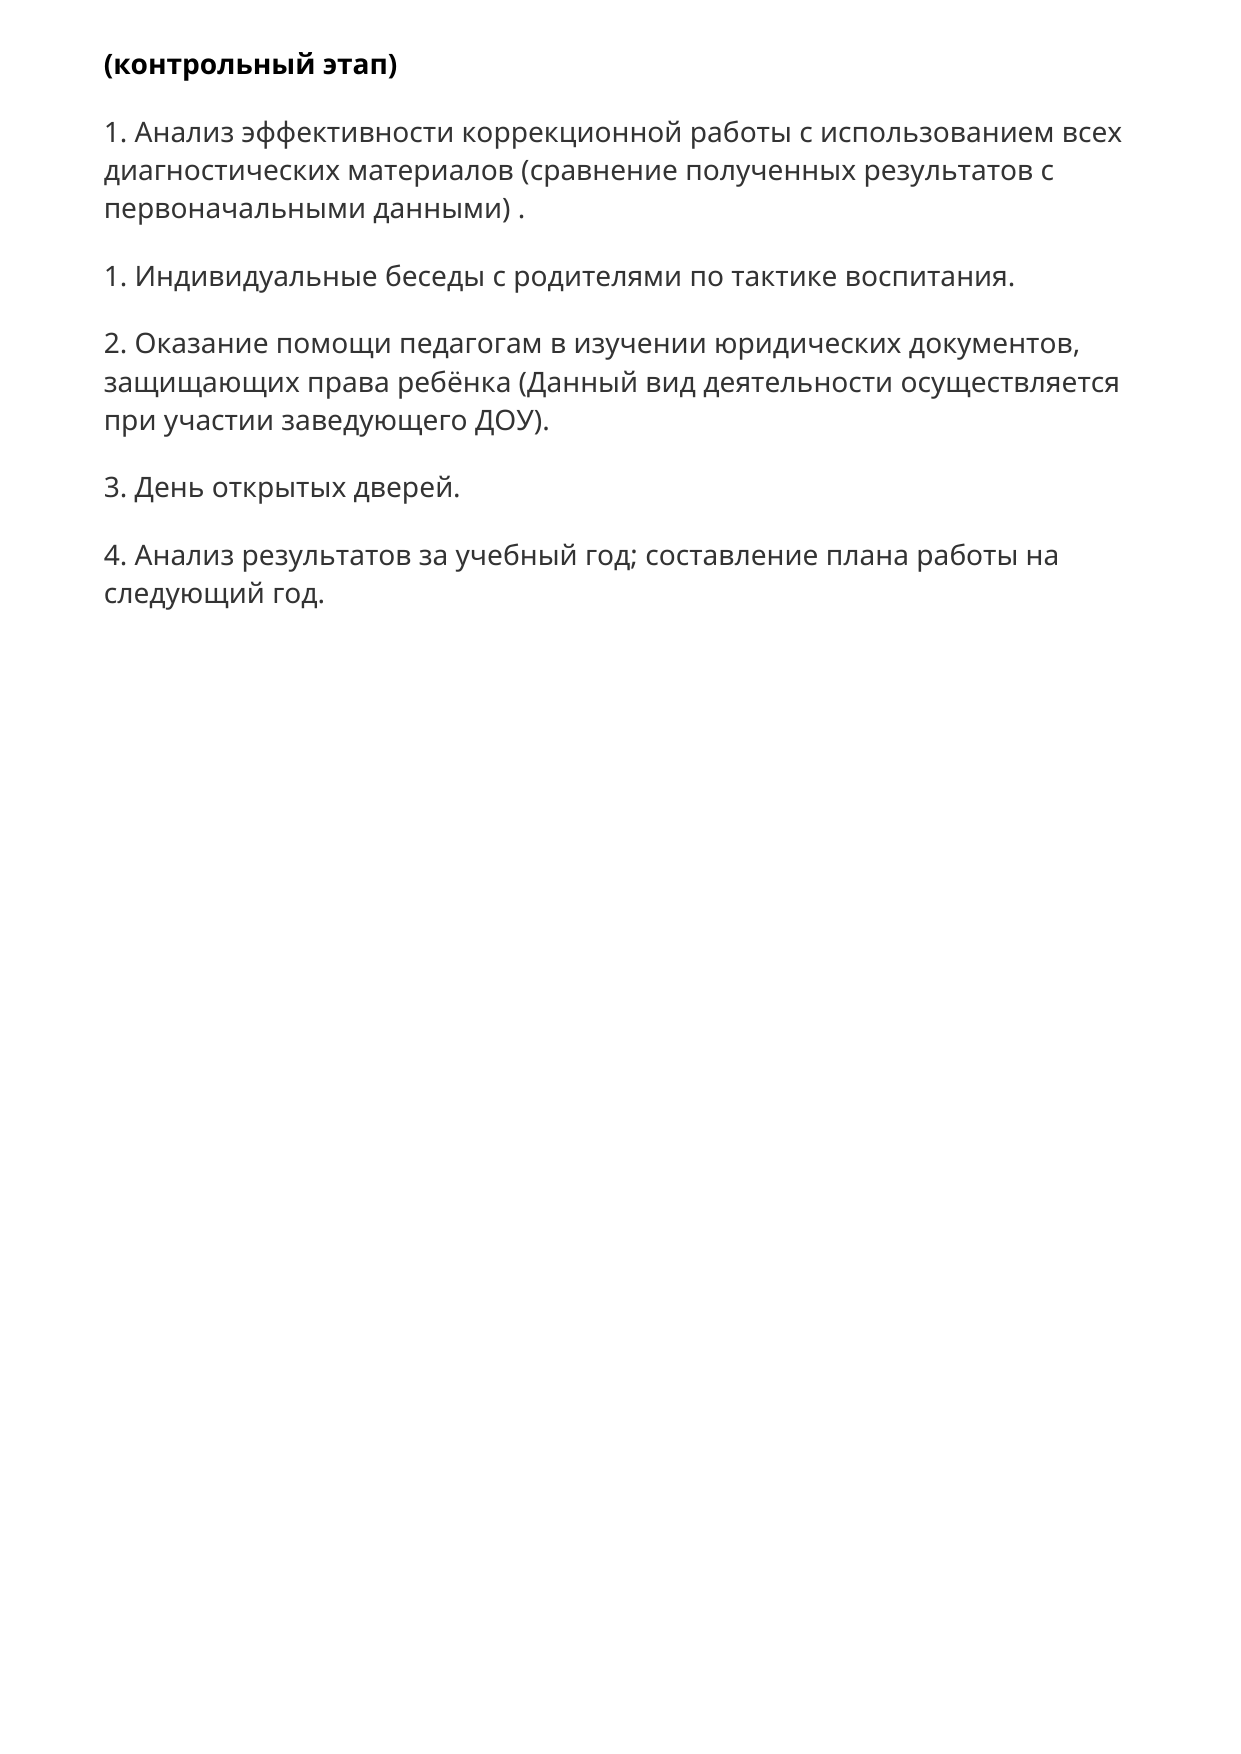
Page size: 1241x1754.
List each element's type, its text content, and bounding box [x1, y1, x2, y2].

text 4. Анализ результатов за учебный год; составление плана работы на следующий год. [103, 535, 1152, 612]
text 1. Индивидуальные беседы с родителями по тактике воспитания. [103, 256, 1152, 294]
text 1. Анализ эффективности коррекционной работы с использованием всех диагностических материалов (сравнение полученных результатов с первоначальными данными) . [103, 112, 1152, 227]
text (контрольный этап) [103, 44, 1152, 83]
text 3. День открытых дверей. [103, 468, 1152, 506]
text 2. Оказание помощи педагогам в изучении юридических документов, защищающих права ребёнка (Данный вид деятельности осуществляется при участии заведующего ДОУ). [103, 323, 1152, 438]
